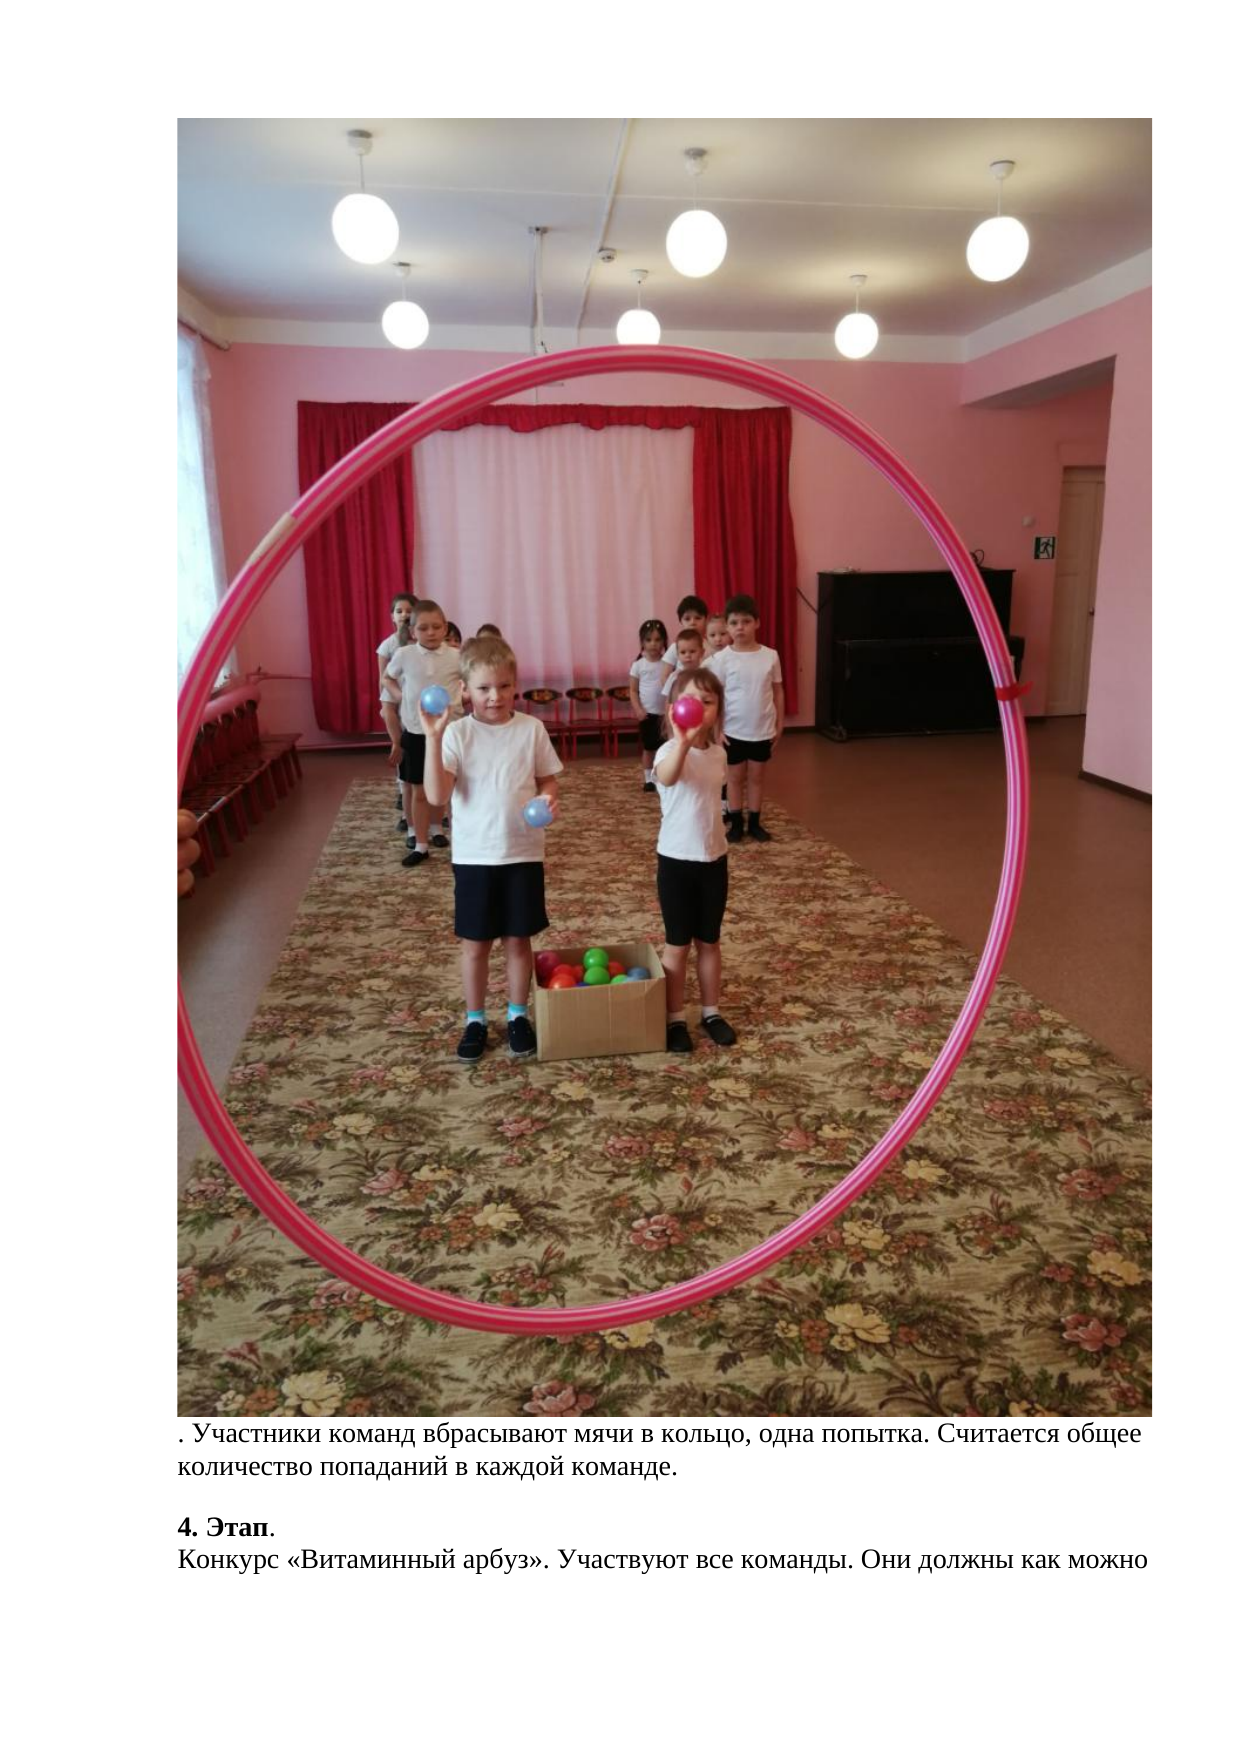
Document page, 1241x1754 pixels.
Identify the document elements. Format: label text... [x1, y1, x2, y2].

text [177, 1510, 1152, 1575]
text 3. Этап. Конкурс «Олимпийское кольцо». Участвуют все команды. Участники команд вбрасывают мячи в кольцо, одна попытка. Считается общее количество попаданий в каждой команде. [177, 1417, 1152, 1481]
picture [177, 118, 1153, 1417]
